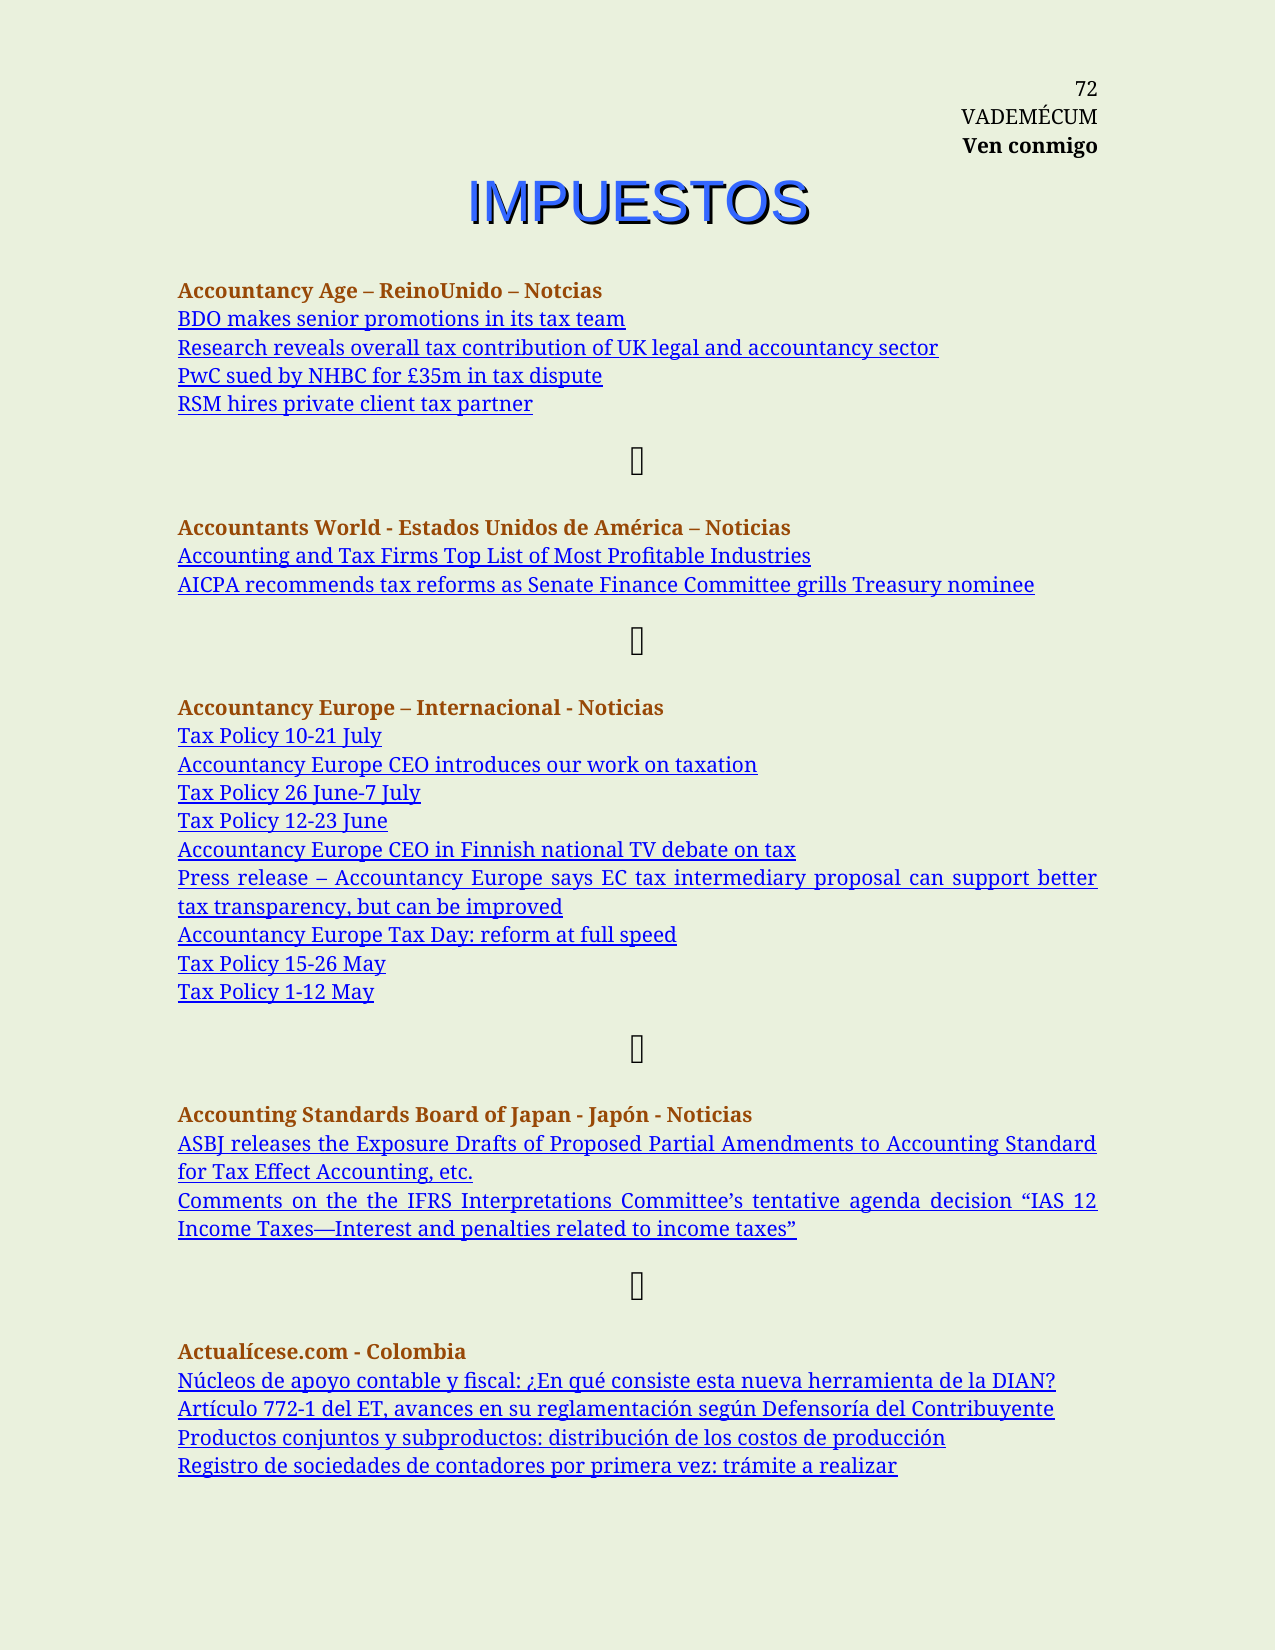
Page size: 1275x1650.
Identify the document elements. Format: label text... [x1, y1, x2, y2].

text Tax Policy 26 June-7 July [177, 778, 1098, 807]
text Comments on the the IFRS Interpretations Committee’s tentative agenda decision “IAS 12 Income Taxes—Interest and penalties related to income taxes” [177, 1186, 1098, 1210]
text Productos conjuntos y subproductos: distribución de los costos de producción [177, 1423, 1098, 1451]
text Accountancy Europe CEO in Finnish national TV debate on tax [177, 835, 1098, 863]
text Registro de sociedades de contadores por primera vez: trámite a realizar [177, 1451, 1098, 1480]
text Accountancy Europe CEO introduces our work on taxation [177, 750, 1098, 778]
text ASBJ releases the Exposure Drafts of Proposed Partial Amendments to Accounting Standard for Tax Effect Accounting, etc. [177, 1129, 1098, 1186]
text Press release – Accountancy Europe says EC tax intermediary proposal can support better tax transparency, but can be improved [177, 889, 1098, 920]
text Actualícese.com - Colombia [177, 1337, 1098, 1366]
text Research reveals overall tax contribution of UK legal and accountancy sector [177, 333, 1098, 361]
text AICPA recommends tax reforms as Senate Finance Committee grills Treasury nominee [177, 570, 1098, 598]
text Tax Policy 1-12 May [177, 977, 1098, 1006]
text Tax Policy 10-21 July [177, 721, 1098, 750]
text Accountancy Europe Tax Day: reform at full speed [177, 920, 1098, 949]
text BDO makes senior promotions in its tax team [177, 304, 1098, 333]
text RSM hires private client tax partner [177, 389, 1098, 418]
text Press release – Accountancy Europe says EC tax intermediary proposal can support better tax transparency, but can be improved [177, 863, 1098, 888]
text Accountants World - Estados Unidos de América – Noticias [177, 513, 1098, 541]
text Accountancy Age – ReinoUnido – Notcias [177, 276, 1098, 304]
text Tax Policy 15-26 May [177, 949, 1098, 977]
text Accountancy Europe – Internacional - Noticias [177, 693, 1098, 721]
text Accounting Standards Board of Japan - Japón - Noticias [177, 1101, 1098, 1129]
text Tax Policy 12-23 June [177, 807, 1098, 835]
text PwC sued by NHBC for £35m in tax dispute [177, 361, 1098, 389]
text Accounting and Tax Firms Top List of Most Profitable Industries [177, 541, 1098, 570]
text Núcleos de apoyo contable y fiscal: ¿En qué consiste esta nueva herramienta de la DIAN? [177, 1366, 1098, 1394]
text Comments on the the IFRS Interpretations Committee’s tentative agenda decision “IAS 12 Income Taxes—Interest and penalties related to income taxes” [177, 1211, 1098, 1243]
text Artículo 772-1 del ET, avances en su reglamentación según Defensoría del Contribuyente [177, 1394, 1098, 1423]
